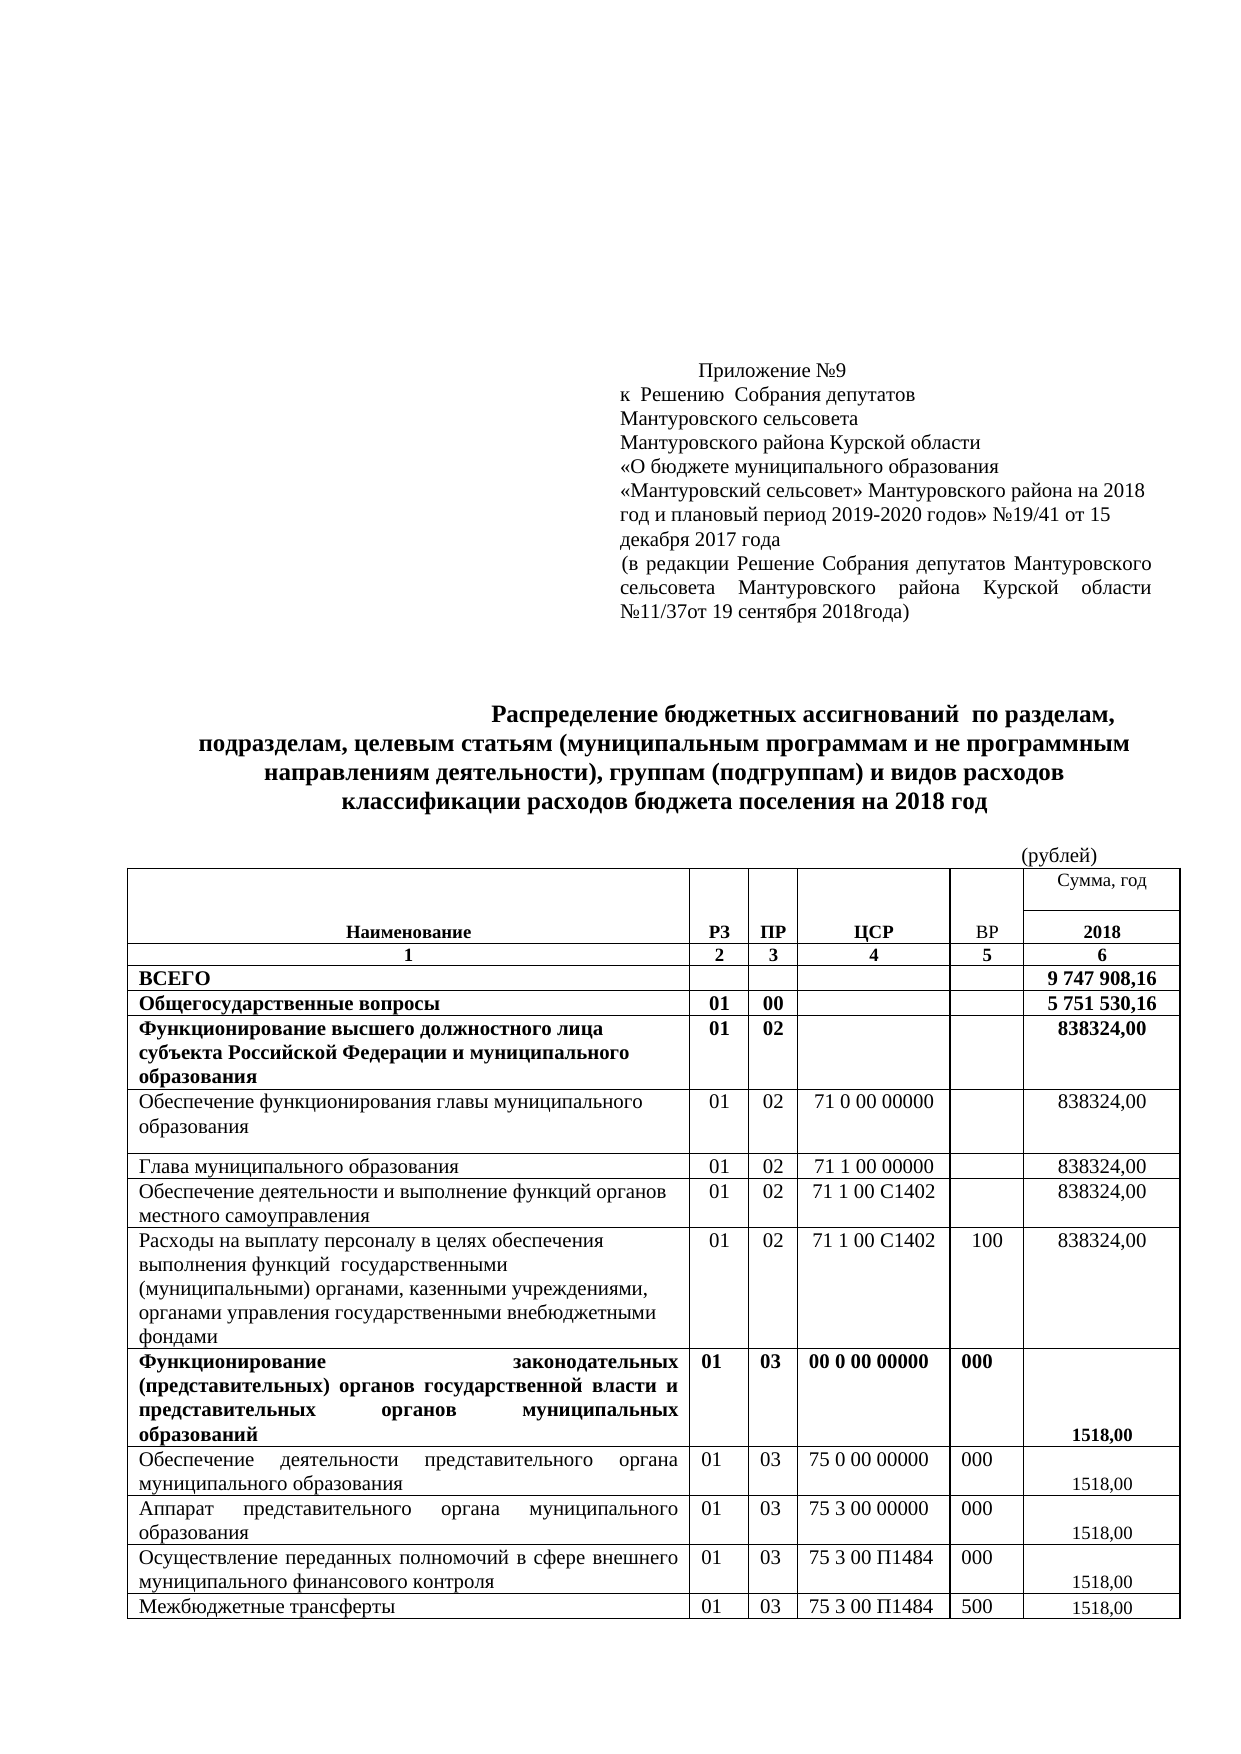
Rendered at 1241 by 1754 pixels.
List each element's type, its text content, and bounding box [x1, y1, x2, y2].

table_cell 02 [749, 1016, 797, 1088]
table_cell 02 [749, 1090, 797, 1153]
table_cell 01 [690, 1349, 748, 1446]
text к Решению Собрания депутатов [546, 382, 1152, 406]
table_cell Функционирование законодательных (представительных) органов государственной власти и представительных органов муниципальных образований [128, 1349, 689, 1446]
table_cell 1518,00 [1024, 1447, 1179, 1495]
table_cell 71 0 00 00000 [798, 1090, 949, 1153]
table_cell 500 [951, 1594, 1023, 1618]
table_cell Осуществление переданных полномочий в сфере внешнего муниципального финансового контроля [128, 1545, 689, 1593]
table_cell 838324,00 [1024, 1228, 1179, 1348]
table_cell 1518,00 [1024, 1496, 1179, 1544]
table_cell 5 751 530,16 [1024, 991, 1179, 1015]
table_cell Обеспечение деятельности и выполнение функций органов местного самоуправления [128, 1179, 689, 1227]
table_cell 01 [690, 1447, 748, 1495]
table_cell Общегосударственные вопросы [128, 991, 689, 1015]
table_cell 03 [749, 1594, 797, 1618]
table_cell 71 1 00 С1402 [798, 1228, 949, 1348]
text Распределение бюджетных ассигнований по разделам, подразделам, целевым статьям (муниципальным программам и не программным направлениям деятельности), группам (подгруппам) и видов расходов классификации расходов бюджета поселения на 2018 год [177, 699, 1152, 814]
table_header ВР [951, 869, 1023, 942]
table_cell 1518,00 [1024, 1594, 1179, 1618]
table_cell 01 [690, 1496, 748, 1544]
table_cell 000 [951, 1349, 1023, 1446]
table_cell 75 3 00 П1484 [798, 1594, 949, 1618]
table_cell [798, 991, 949, 1015]
table_cell 03 [749, 1545, 797, 1593]
table_cell 03 [749, 1349, 797, 1446]
table_cell 75 3 00 00000 [798, 1496, 949, 1544]
table_cell 838324,00 [1024, 1016, 1179, 1088]
table_cell 01 [690, 991, 748, 1015]
table_cell 838324,00 [1024, 1154, 1179, 1178]
table_cell 3 [749, 944, 797, 965]
table_cell 838324,00 [1024, 1090, 1179, 1153]
table_header Сумма, год [1024, 869, 1179, 909]
text «О бюджете муниципального образования [620, 454, 1152, 478]
table_cell 1 [128, 944, 689, 965]
table_cell [951, 991, 1023, 1015]
table_header Наименование [128, 869, 689, 942]
table_cell 02 [749, 1228, 797, 1348]
table_cell 9 747 908,16 [1024, 966, 1179, 990]
table_cell [951, 966, 1023, 990]
table_cell 6 [1024, 944, 1179, 965]
table_cell 03 [749, 1496, 797, 1544]
table_cell 00 0 00 00000 [798, 1349, 949, 1446]
table_cell 5 [951, 944, 1023, 965]
table_cell Глава муниципального образования [128, 1154, 689, 1178]
table_cell 02 [749, 1179, 797, 1227]
text «Мантуровский сельсовет» Мантуровского района на 2018 год и плановый период 2019-2020 годов» №19/41 от 15 декабря 2017 года [620, 478, 1152, 551]
table_cell 000 [951, 1545, 1023, 1593]
table_cell ВСЕГО [128, 966, 689, 990]
table_cell 01 [690, 1594, 748, 1618]
table_cell 02 [749, 1154, 797, 1178]
table_cell 01 [690, 1016, 748, 1088]
table_cell 71 1 00 С1402 [798, 1179, 949, 1227]
table_header ПР [749, 869, 797, 942]
text (в редакции Решение Собрания депутатов Мантуровского сельсовета Мантуровского района Курской области №11/37от 19 сентября 2018года) [620, 551, 1152, 623]
table_cell 2018 [1024, 911, 1179, 942]
table_cell [951, 1179, 1023, 1227]
table_cell [951, 1154, 1023, 1178]
table_cell 2 [690, 944, 748, 965]
table_cell 01 [690, 1545, 748, 1593]
text Приложение №9 [177, 358, 1152, 382]
table_cell Межбюджетные трансферты [128, 1594, 689, 1618]
table_header ЦСР [798, 869, 949, 942]
table_cell 75 3 00 П1484 [798, 1545, 949, 1593]
table_cell [690, 966, 748, 990]
table_cell Аппарат представительного органа муниципального образования [128, 1496, 689, 1544]
table_cell [798, 1016, 949, 1088]
table_cell Функционирование высшего должностного лица субъекта Российской Федерации и муниципального образования [128, 1016, 689, 1088]
table_cell 838324,00 [1024, 1179, 1179, 1227]
table_cell Обеспечение деятельности представительного органа муниципального образования [128, 1447, 689, 1495]
table_cell 01 [690, 1090, 748, 1153]
table_cell 1518,00 [1024, 1349, 1179, 1446]
table_cell 000 [951, 1447, 1023, 1495]
table_cell 75 0 00 00000 [798, 1447, 949, 1495]
table_cell [749, 966, 797, 990]
table_cell 4 [798, 944, 949, 965]
table_cell 100 [951, 1228, 1023, 1348]
table_cell 1518,00 [1024, 1545, 1179, 1593]
text (рублей) [177, 843, 1152, 867]
table_cell 71 1 00 00000 [798, 1154, 949, 1178]
table_cell 03 [749, 1447, 797, 1495]
table_cell 000 [951, 1496, 1023, 1544]
table_cell [951, 1016, 1023, 1088]
table_header РЗ [690, 869, 748, 942]
table_cell [798, 966, 949, 990]
text Мантуровского района Курской области [546, 430, 1152, 454]
table_cell 00 [749, 991, 797, 1015]
table_cell Обеспечение функционирования главы муниципального образования [128, 1090, 689, 1153]
text Мантуровского сельсовета [546, 406, 1152, 430]
table_cell 01 [690, 1179, 748, 1227]
table_cell [951, 1090, 1023, 1153]
table_cell 01 [690, 1154, 748, 1178]
table_cell 01 [690, 1228, 748, 1348]
